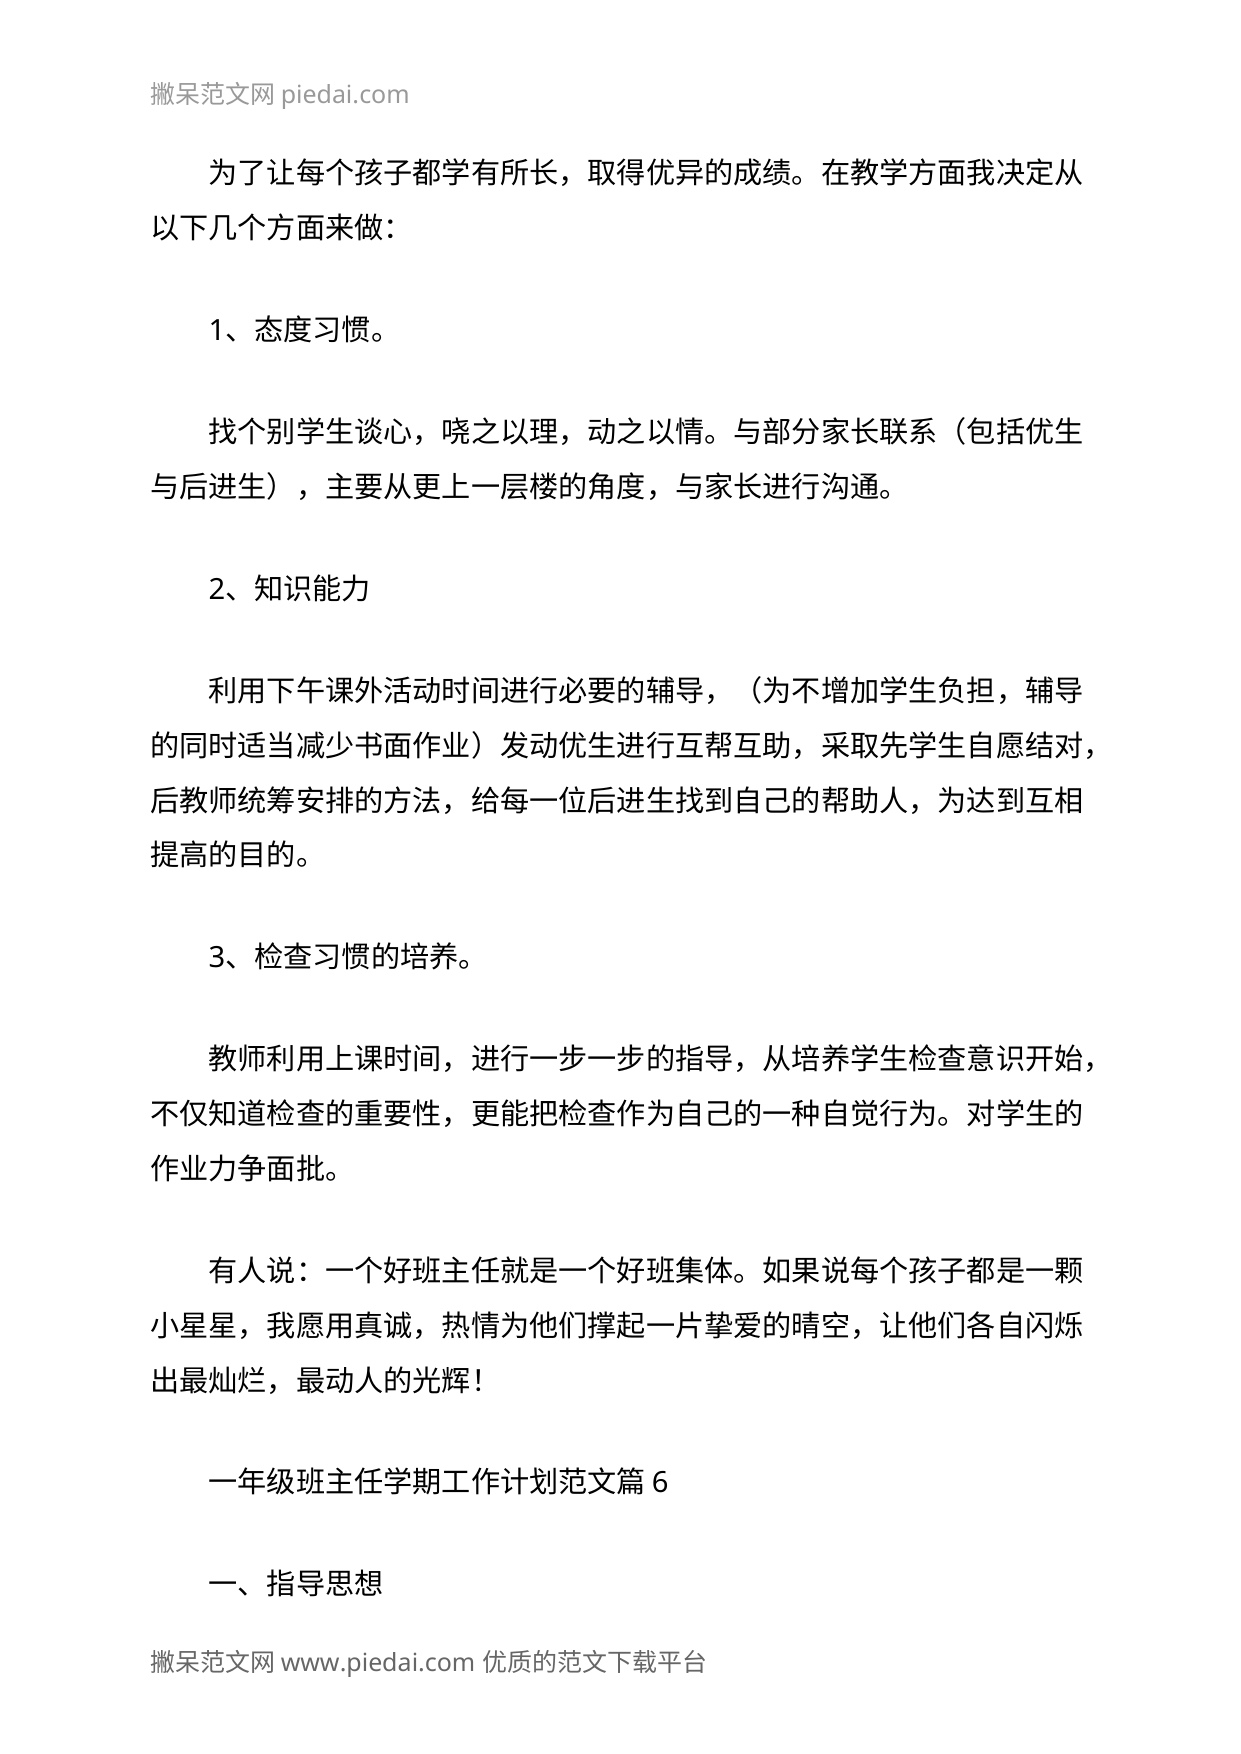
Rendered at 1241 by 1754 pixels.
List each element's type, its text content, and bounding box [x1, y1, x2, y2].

text 利用下午课外活动时间进行必要的辅导，（为不增加学生负担，辅导的同时适当减少书面作业）发动优生进行互帮互助，采取先学生自愿结对，后教师统筹安排的方法，给每一位后进生找到自己的帮助人，为达到互相提高的目的。 [150, 667, 1090, 874]
text 2、知识能力 [150, 565, 1090, 608]
text 找个别学生谈心，哓之以理，动之以情。与部分家长联系（包括优生与后进生），主要从更上一层楼的角度，与家长进行沟通。 [150, 409, 1090, 506]
text 教师利用上课时间，进行一步一步的指导，从培养学生检查意识开始，不仅知道检查的重要性，更能把检查作为自己的一种自觉行为。对学生的作业力争面批。 [150, 1036, 1090, 1188]
text 3、检查习惯的培养。 [150, 934, 1090, 976]
text 1、态度习惯。 [150, 307, 1090, 349]
text 有人说：一个好班主任就是一个好班集体。如果说每个孩子都是一颗小星星，我愿用真诚，热情为他们撑起一片挚爱的晴空，让他们各自闪烁出最灿烂，最动人的光辉！ [150, 1247, 1090, 1399]
text 为了让每个孩子都学有所长，取得优异的成绩。在教学方面我决定从以下几个方面来做： [150, 150, 1090, 247]
text 一、指导思想 [150, 1561, 1090, 1603]
text 一年级班主任学期工作计划范文篇6 [150, 1459, 1090, 1501]
